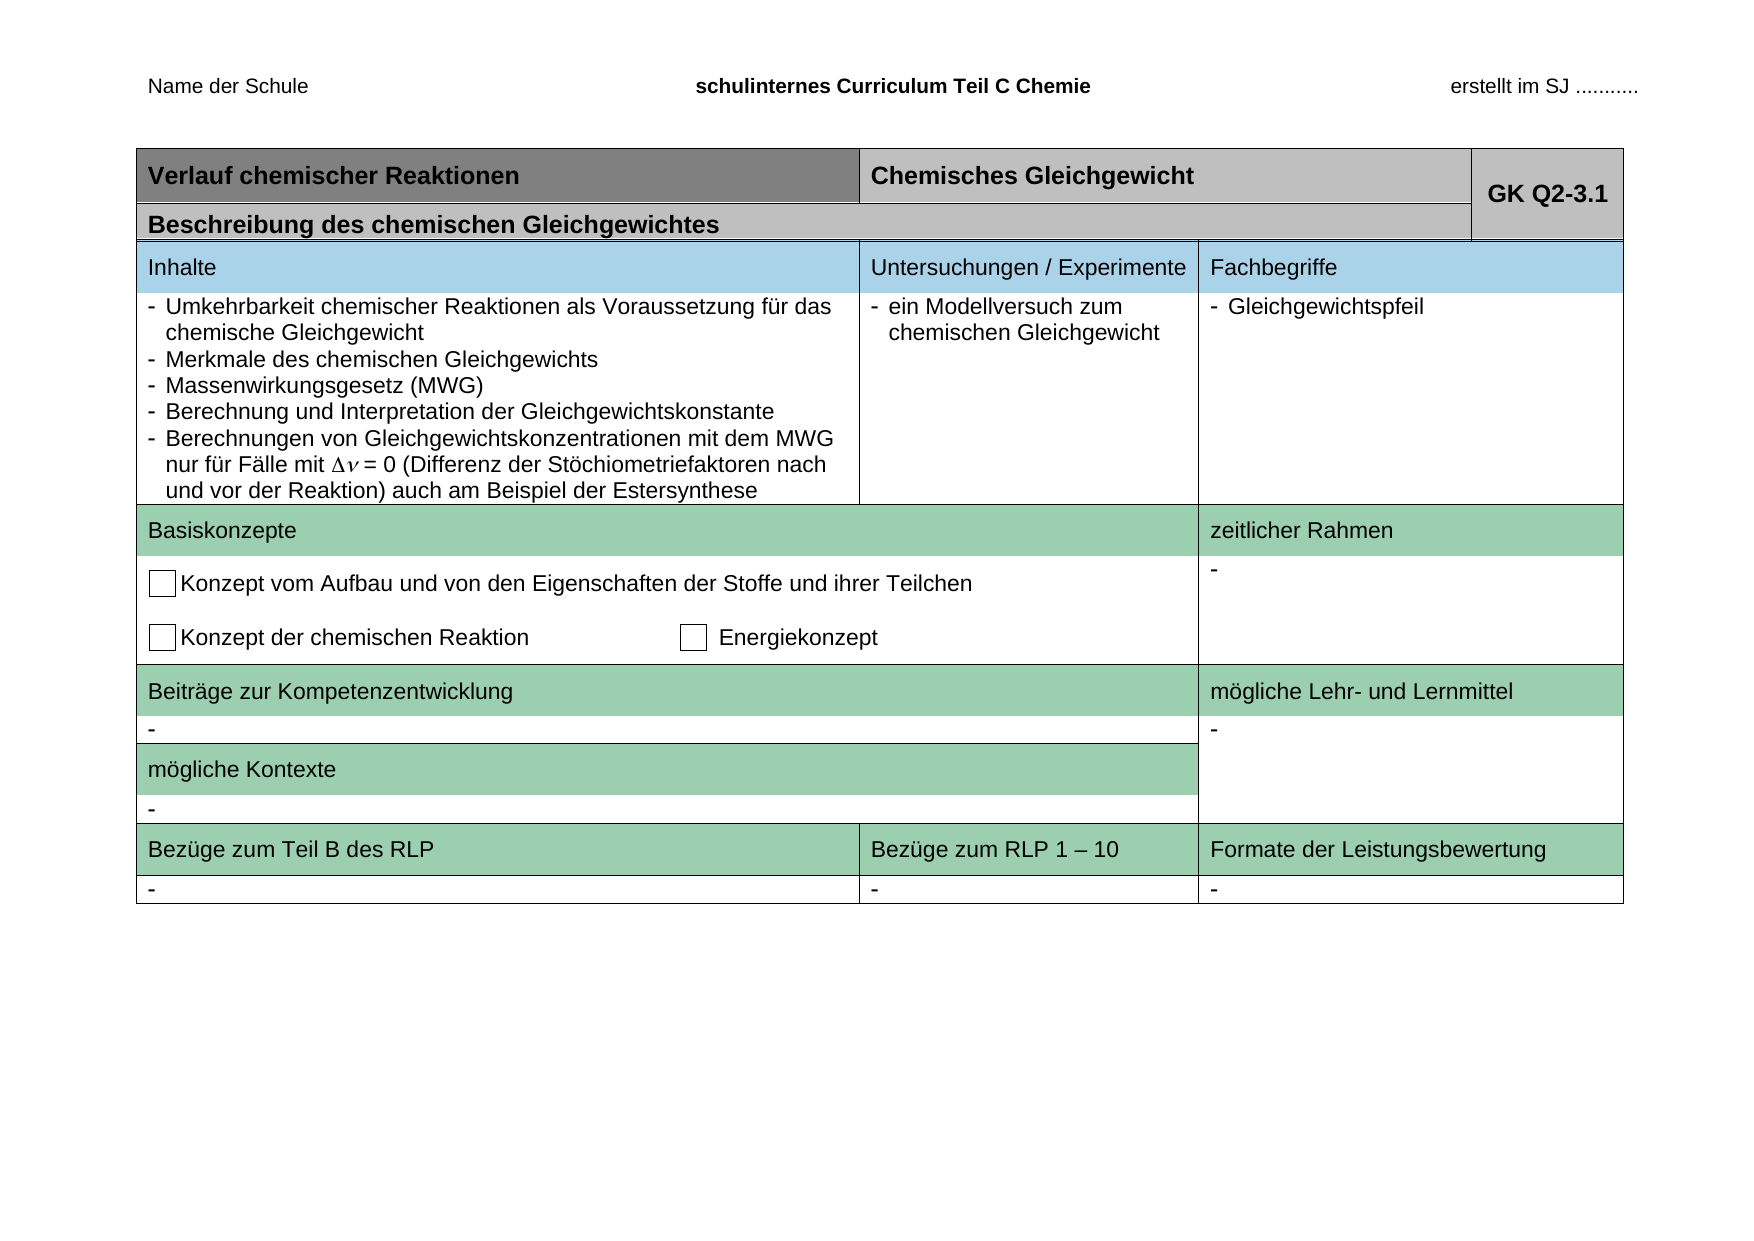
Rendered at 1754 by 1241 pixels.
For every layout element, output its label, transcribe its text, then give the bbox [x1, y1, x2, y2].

table_cell Basiskonzepte [137, 505, 1198, 556]
table_cell [1199, 876, 1623, 902]
table_cell Fachbegriffe [1199, 242, 1623, 293]
table_cell [137, 876, 859, 902]
table_cell Konzept der chemischen Reaktion [137, 610, 668, 664]
table_cell [137, 716, 1198, 743]
table_cell Bezüge zum Teil B des RLP [137, 824, 859, 875]
table_cell mögliche Lehr- und Lernmittel [1199, 665, 1623, 716]
table_cell Formate der Leistungsbewertung [1199, 824, 1623, 875]
table_cell Beschreibung des chemischen Gleichgewichtes [137, 204, 1471, 238]
table_cell Inhalte [137, 242, 859, 293]
table_cell Bezüge zum RLP 1 – 10 [860, 824, 1198, 875]
table_cell [860, 876, 1198, 902]
table_cell Energiekonzept [668, 610, 1198, 664]
table_cell mögliche Kontexte [137, 744, 1198, 795]
table_cell ein Modellversuch zum chemischen Gleichgewicht [860, 293, 1198, 504]
table_cell Beiträge zur Kompetenzentwicklung [137, 665, 1198, 716]
table_cell Gleichgewichtspfeil [1199, 293, 1623, 504]
table_header Verlauf chemischer Reaktionen [137, 149, 859, 202]
table_header GK Q2-3.1 [1472, 149, 1623, 238]
table_cell [1199, 556, 1623, 664]
table_header Chemisches Gleichgewicht [860, 149, 1471, 202]
table_cell Konzept vom Aufbau und von den Eigenschaften der Stoffe und ihrer Teilchen [137, 556, 1198, 609]
table_cell Umkehrbarkeit chemischer Reaktionen als Voraussetzung für das chemische Gleichgewicht Merkmale des chemischen Gleichgewichts Massenwirkungsgesetz (MWG) Berechnung und Interpretation der Gleichgewichtskonstante Berechnungen von Gleichgewichtskonzentrationen mit dem MWG nur für Fälle mit  = 0 (Differenz der Stöchiometriefaktoren nach und vor der Reaktion) auch am Beispiel der Estersynthese [137, 293, 859, 504]
table_cell zeitlicher Rahmen [1199, 505, 1623, 556]
table_cell [1199, 716, 1623, 823]
table_cell Untersuchungen / Experimente [860, 242, 1198, 293]
table_cell [137, 795, 1198, 823]
